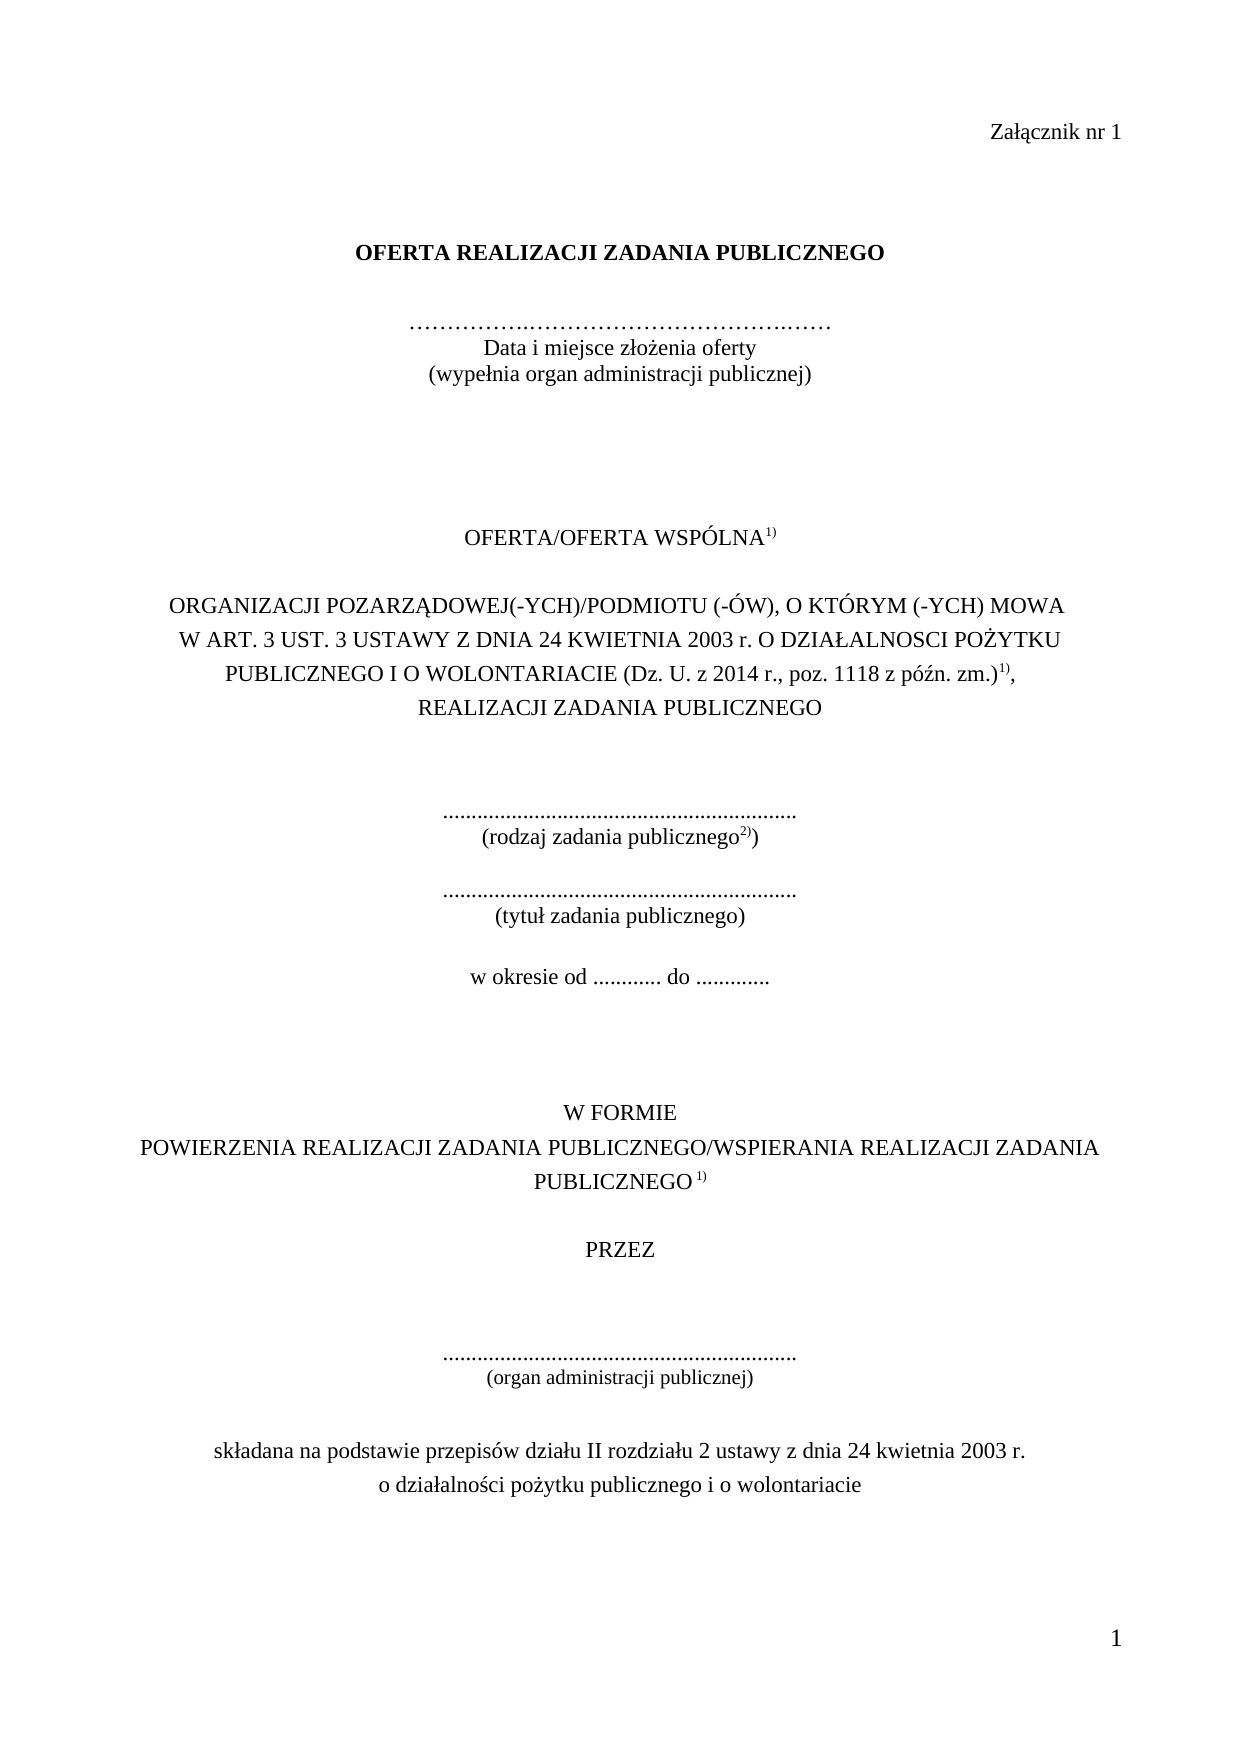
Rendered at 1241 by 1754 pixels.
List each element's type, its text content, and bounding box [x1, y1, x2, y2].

text o działalności pożytku publicznego i o wolontariacie [118, 1471, 1122, 1498]
text W FORMIE [118, 1099, 1122, 1126]
text ORGANIZACJI POZARZĄDOWEJ(-YCH)/PODMIOTU (-ÓW), O KTÓRYM (-YCH) MOWA W ART. 3 UST. 3 USTAWY Z DNIA 24 KWIETNIA 2003 r. O DZIAŁALNOSCI POŻYTKU PUBLICZNEGO I O WOLONTARIACIE (Dz. U. z 2014 r., poz. 1118 z późn. zm.)1), [118, 592, 1122, 687]
text składana na podstawie przepisów działu II rozdziału 2 ustawy z dnia 24 kwietnia 2003 r. [118, 1437, 1122, 1463]
text PRZEZ [118, 1236, 1122, 1262]
text Załącznik nr 1 [118, 118, 1122, 144]
text REALIZACJI ZADANIA PUBLICZNEGO [118, 694, 1122, 721]
text (rodzaj zadania publicznego2)) [118, 823, 1122, 849]
text w okresie od ............ do ............. [118, 963, 1122, 989]
text OFERTA/OFERTA WSPÓLNA1) [118, 523, 1122, 550]
text .............................................................. [118, 876, 1122, 902]
text .............................................................. [118, 797, 1122, 823]
text .............................................................. (organ administracji publicznej) [118, 1339, 1122, 1389]
text POWIERZENIA REALIZACJI ZADANIA PUBLICZNEGO/WSPIERANIA REALIZACJI ZADANIA PUBLICZNEGO 1) [118, 1134, 1122, 1194]
text OFERTA REALIZACJI ZADANIA PUBLICZNEGO [118, 239, 1122, 266]
text (tytuł zadania publicznego) [118, 902, 1122, 929]
text …………….…………………………….…… Data i miejsce złożenia oferty (wypełnia organ administracji publicznej) [118, 308, 1122, 387]
